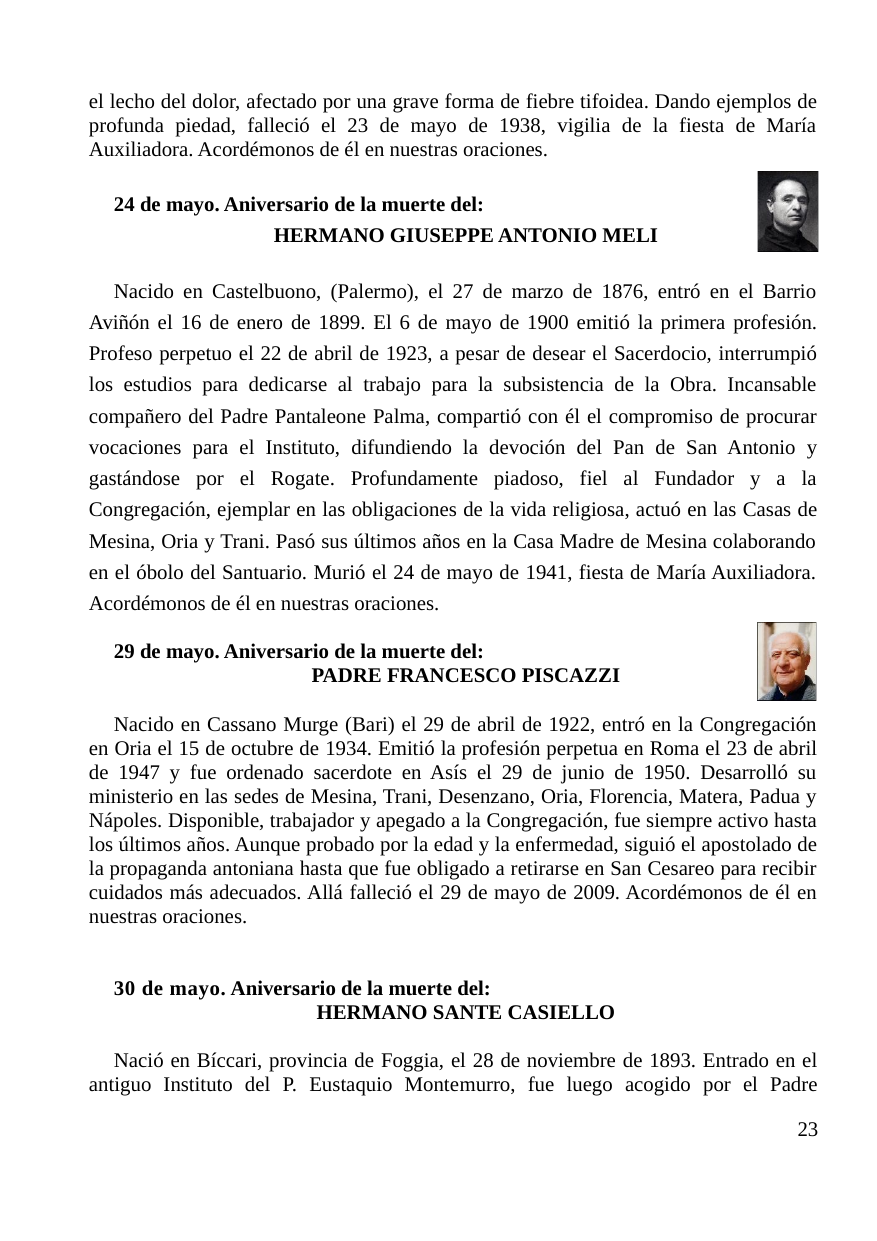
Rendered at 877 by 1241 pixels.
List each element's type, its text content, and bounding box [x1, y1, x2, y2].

text 30 de mayo. Aniversario de la muerte del: [89, 976, 818, 1000]
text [89, 1048, 818, 1096]
text PADRE FRANCESCO PISCAZZI [89, 663, 757, 687]
text Nacido en Castelbuono, (Palermo), el 27 de marzo de 1876, entró en el Barrio Aviñón el 16 de enero de 1899. El 6 de mayo de 1900 emitió la primera profesión. Profeso perpetuo el 22 de abril de 1923, a pesar de desear el Sacerdocio, interrumpió los estudios para dedicarse al trabajo para la subsistencia de la Obra. Incansable compañero del Padre Pantaleone Palma, compartió con él el compromiso de procurar vocaciones para el Instituto, difundiendo la devoción del Pan de San Antonio y gastándose por el Rogate. Profundamente piadoso, fiel al Fundador y a la Congregación, ejemplar en las obligaciones de la vida religiosa, actuó en las Casas de Mesina, Oria y Trani. Pasó sus últimos años en la Casa Madre de Mesina colaborando en el óbolo del Santuario. Murió el 24 de mayo de 1941, fiesta de María Auxiliadora. Acordémonos de él en nuestras oraciones. [89, 271, 818, 615]
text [89, 89, 818, 161]
text 29 de mayo. Aniversario de la muerte del: [89, 639, 757, 663]
picture [757, 171, 819, 252]
picture [757, 622, 817, 701]
text HERMANO GIUSEPPE ANTONIO MELI [89, 216, 757, 247]
text 24 de mayo. Aniversario de la muerte del: [89, 185, 757, 216]
text HERMANO Sante Casiello [89, 1000, 818, 1024]
text Nacido en Cassano Murge (Bari) el 29 de abril de 1922, entró en la Congregación en Oria el 15 de octubre de 1934. Emitió la profesión perpetua en Roma el 23 de abril de 1947 y fue ordenado sacerdote en Asís el 29 de junio de 1950. Desarrolló su ministerio en las sedes de Mesina, Trani, Desenzano, Oria, Florencia, Matera, Padua y Nápoles. Disponible, trabajador y apegado a la Congregación, fue siempre activo hasta los últimos años. Aunque probado por la edad y la enfermedad, siguió el apostolado de la propaganda antoniana hasta que fue obligado a retirarse en San Cesareo para recibir cuidados más adecuados. Allá falleció el 29 de mayo de 2009. Acordémonos de él en nuestras oraciones. [89, 711, 818, 928]
